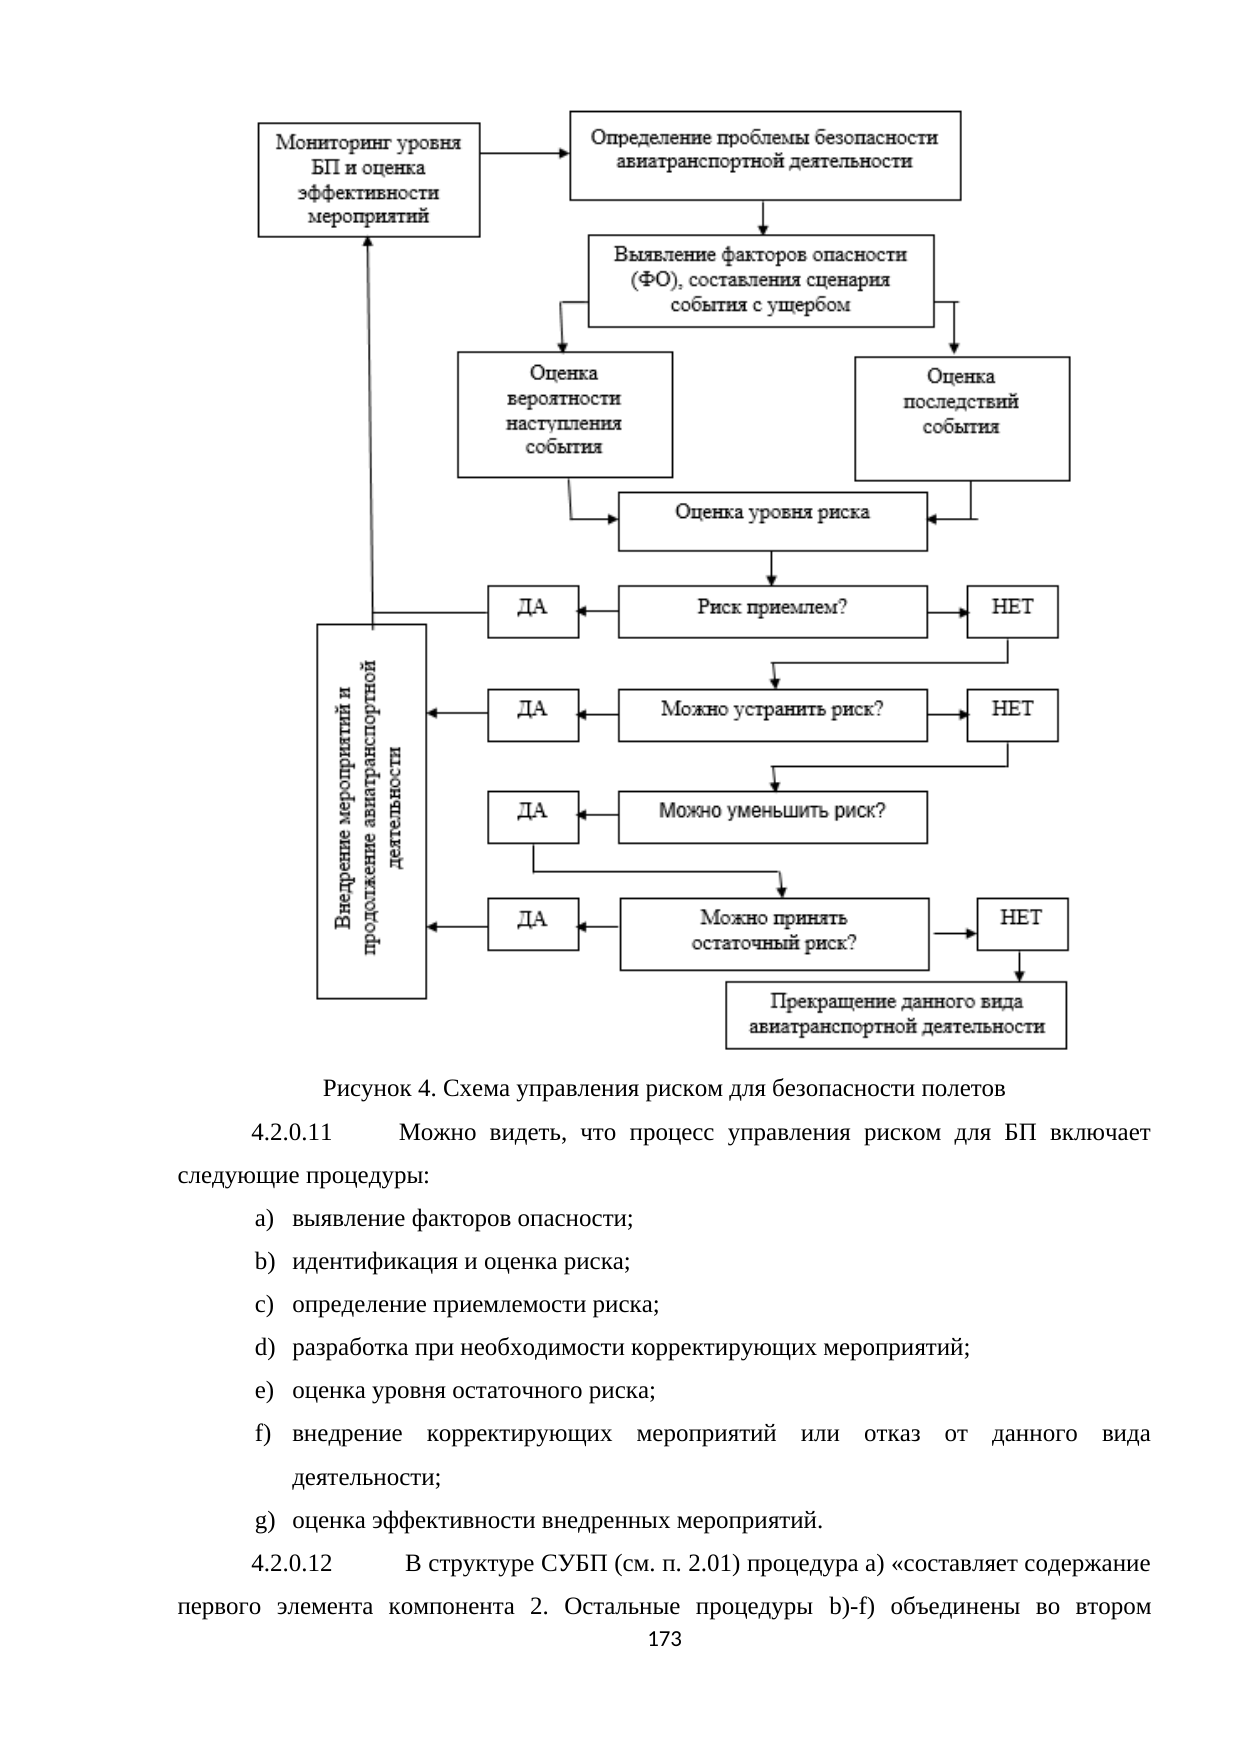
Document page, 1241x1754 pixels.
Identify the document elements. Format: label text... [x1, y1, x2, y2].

list выявление факторов опасности; [254, 1203, 1152, 1232]
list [177, 1548, 1152, 1620]
text Рисунок 4. Схема управления риском для безопасности полетов [177, 1073, 1152, 1102]
list Можно видеть, что процесс управления риском для БП включает следующие процедуры: [177, 1117, 1152, 1188]
list внедрение корректирующих мероприятий или отказ от данного вида деятельности; [254, 1418, 1152, 1490]
list разработка при необходимости корректирующих мероприятий; [254, 1332, 1152, 1361]
picture [243, 101, 1085, 1060]
list оценка эффективности внедренных мероприятий. [254, 1505, 1152, 1533]
list оценка уровня остаточного риска; [254, 1375, 1152, 1404]
list определение приемлемости риска; [254, 1289, 1152, 1318]
list идентификация и оценка риска; [254, 1246, 1152, 1275]
